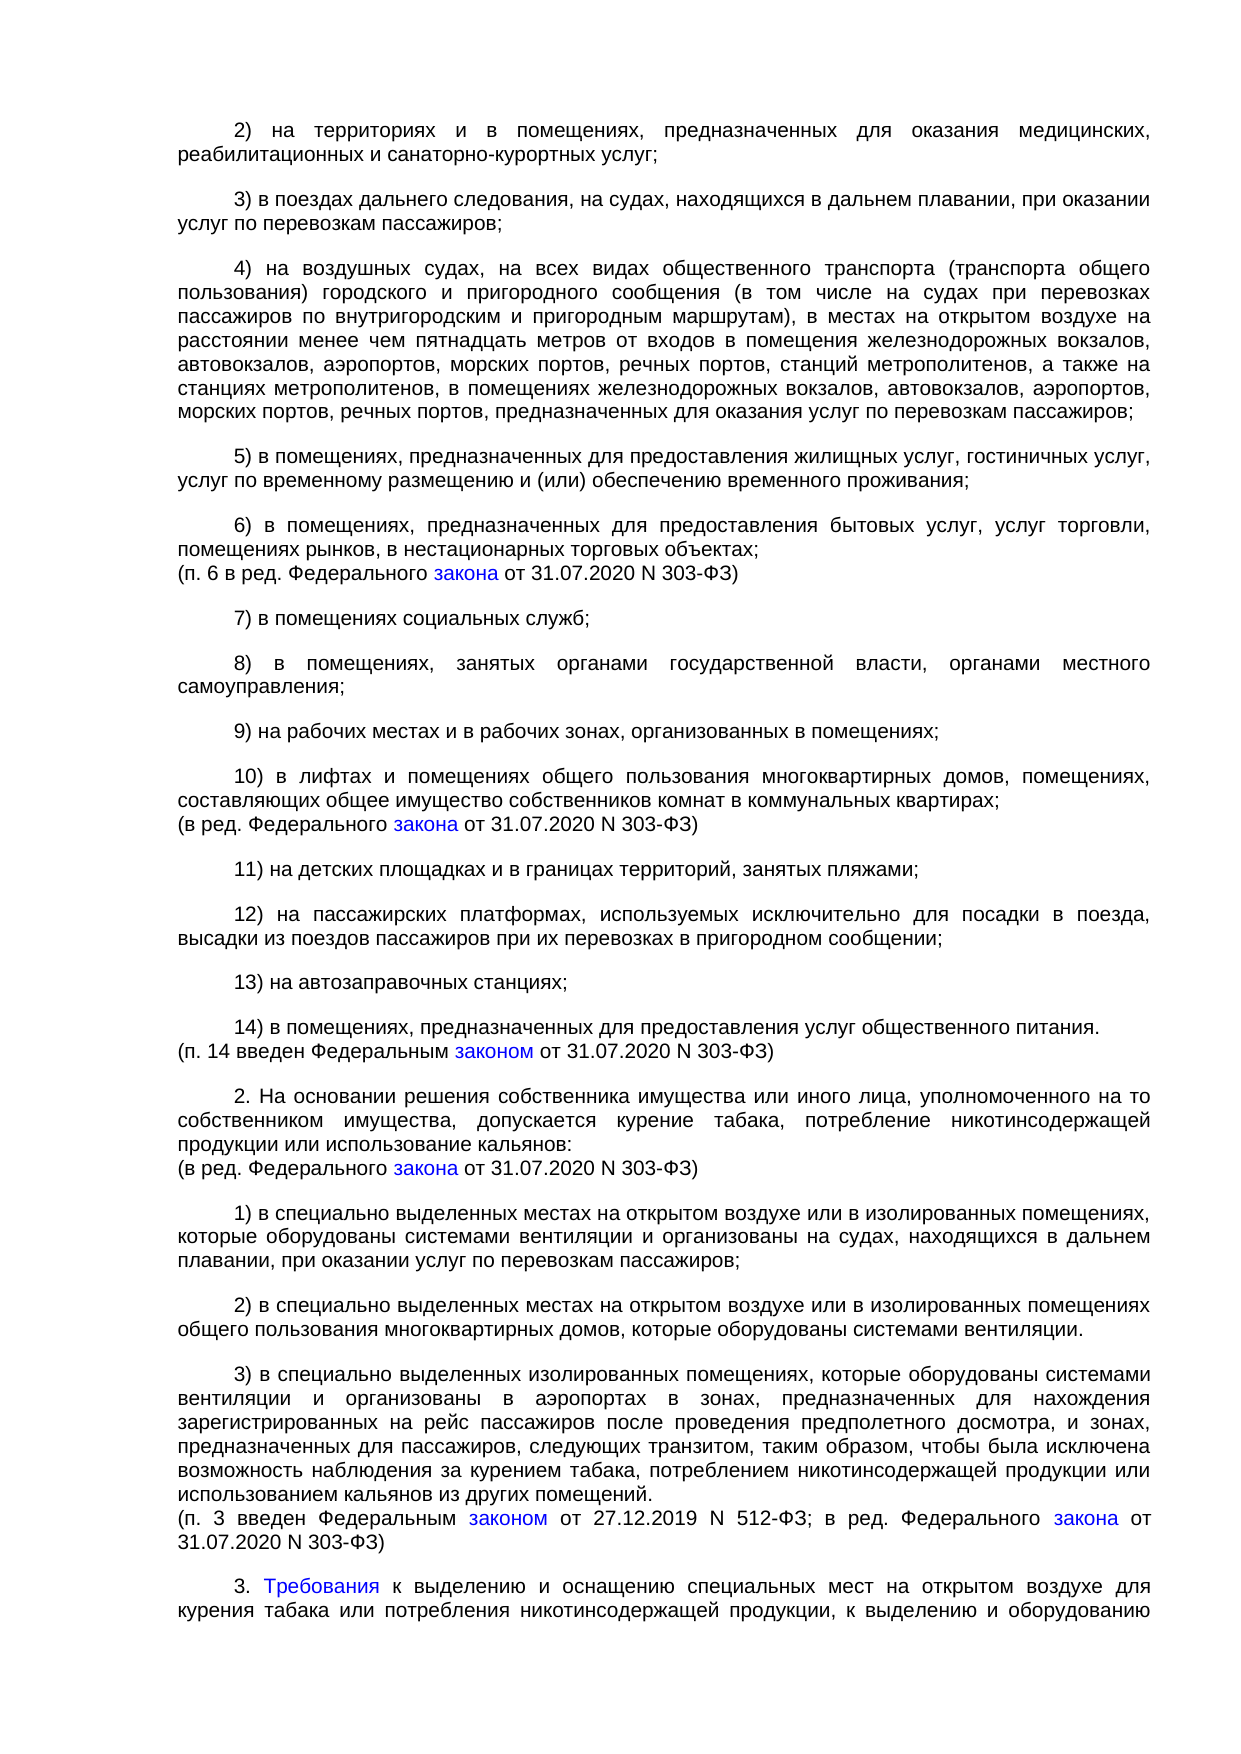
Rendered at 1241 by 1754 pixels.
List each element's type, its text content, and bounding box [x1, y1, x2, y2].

text 14) в помещениях, предназначенных для предоставления услуг общественного питания. [177, 1015, 1152, 1039]
text (п. 6 в ред. Федерального закона от 31.07.2020 N 303-ФЗ) [177, 561, 1152, 585]
text 9) на рабочих местах и в рабочих зонах, организованных в помещениях; [177, 719, 1152, 743]
text (в ред. Федерального закона от 31.07.2020 N 303-ФЗ) [177, 812, 1152, 836]
text (в ред. Федерального закона от 31.07.2020 N 303-ФЗ) [177, 1156, 1152, 1179]
text 4) на воздушных судах, на всех видах общественного транспорта (транспорта общего пользования) городского и пригородного сообщения (в том числе на судах при перевозках пассажиров по внутригородским и пригородным маршрутам), в местах на открытом воздухе на расстоянии менее чем пятнадцать метров от входов в помещения железнодорожных вокзалов, автовокзалов, аэропортов, морских портов, речных портов, станций метрополитенов, а также на станциях метрополитенов, в помещениях железнодорожных вокзалов, автовокзалов, аэропортов, морских портов, речных портов, предназначенных для оказания услуг по перевозкам пассажиров; [177, 256, 1152, 423]
text 13) на автозаправочных станциях; [177, 970, 1152, 994]
text (п. 14 введен Федеральным законом от 31.07.2020 N 303-ФЗ) [177, 1039, 1152, 1063]
text 8) в помещениях, занятых органами государственной власти, органами местного самоуправления; [177, 650, 1152, 698]
text 11) на детских площадках и в границах территорий, занятых пляжами; [177, 857, 1152, 881]
text 10) в лифтах и помещениях общего пользования многоквартирных домов, помещениях, составляющих общее имущество собственников комнат в коммунальных квартирах; [177, 764, 1152, 812]
text 6) в помещениях, предназначенных для предоставления бытовых услуг, услуг торговли, помещениях рынков, в нестационарных торговых объектах; [177, 513, 1152, 561]
text 1) в специально выделенных местах на открытом воздухе или в изолированных помещениях, которые оборудованы системами вентиляции и организованы на судах, находящихся в дальнем плавании, при оказании услуг по перевозкам пассажиров; [177, 1200, 1152, 1272]
text 2) на территориях и в помещениях, предназначенных для оказания медицинских, реабилитационных и санаторно-курортных услуг; [177, 118, 1152, 166]
text 3) в поездах дальнего следования, на судах, находящихся в дальнем плавании, при оказании услуг по перевозкам пассажиров; [177, 187, 1152, 235]
text (п. 3 введен Федеральным законом от 27.12.2019 N 512-ФЗ; в ред. Федерального закона от 31.07.2020 N 303-ФЗ) [177, 1506, 1152, 1553]
text 2. На основании решения собственника имущества или иного лица, уполномоченного на то собственником имущества, допускается курение табака, потребление никотинсодержащей продукции или использование кальянов: [177, 1084, 1152, 1156]
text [177, 1574, 1152, 1622]
text 3) в специально выделенных изолированных помещениях, которые оборудованы системами вентиляции и организованы в аэропортах в зонах, предназначенных для нахождения зарегистрированных на рейс пассажиров после проведения предполетного досмотра, и зонах, предназначенных для пассажиров, следующих транзитом, таким образом, чтобы была исключена возможность наблюдения за курением табака, потреблением никотинсодержащей продукции или использованием кальянов из других помещений. [177, 1362, 1152, 1506]
text 12) на пассажирских платформах, используемых исключительно для посадки в поезда, высадки из поездов пассажиров при их перевозках в пригородном сообщении; [177, 901, 1152, 949]
text 7) в помещениях социальных служб; [177, 606, 1152, 629]
text 2) в специально выделенных местах на открытом воздухе или в изолированных помещениях общего пользования многоквартирных домов, которые оборудованы системами вентиляции. [177, 1293, 1152, 1341]
text 5) в помещениях, предназначенных для предоставления жилищных услуг, гостиничных услуг, услуг по временному размещению и (или) обеспечению временного проживания; [177, 444, 1152, 492]
